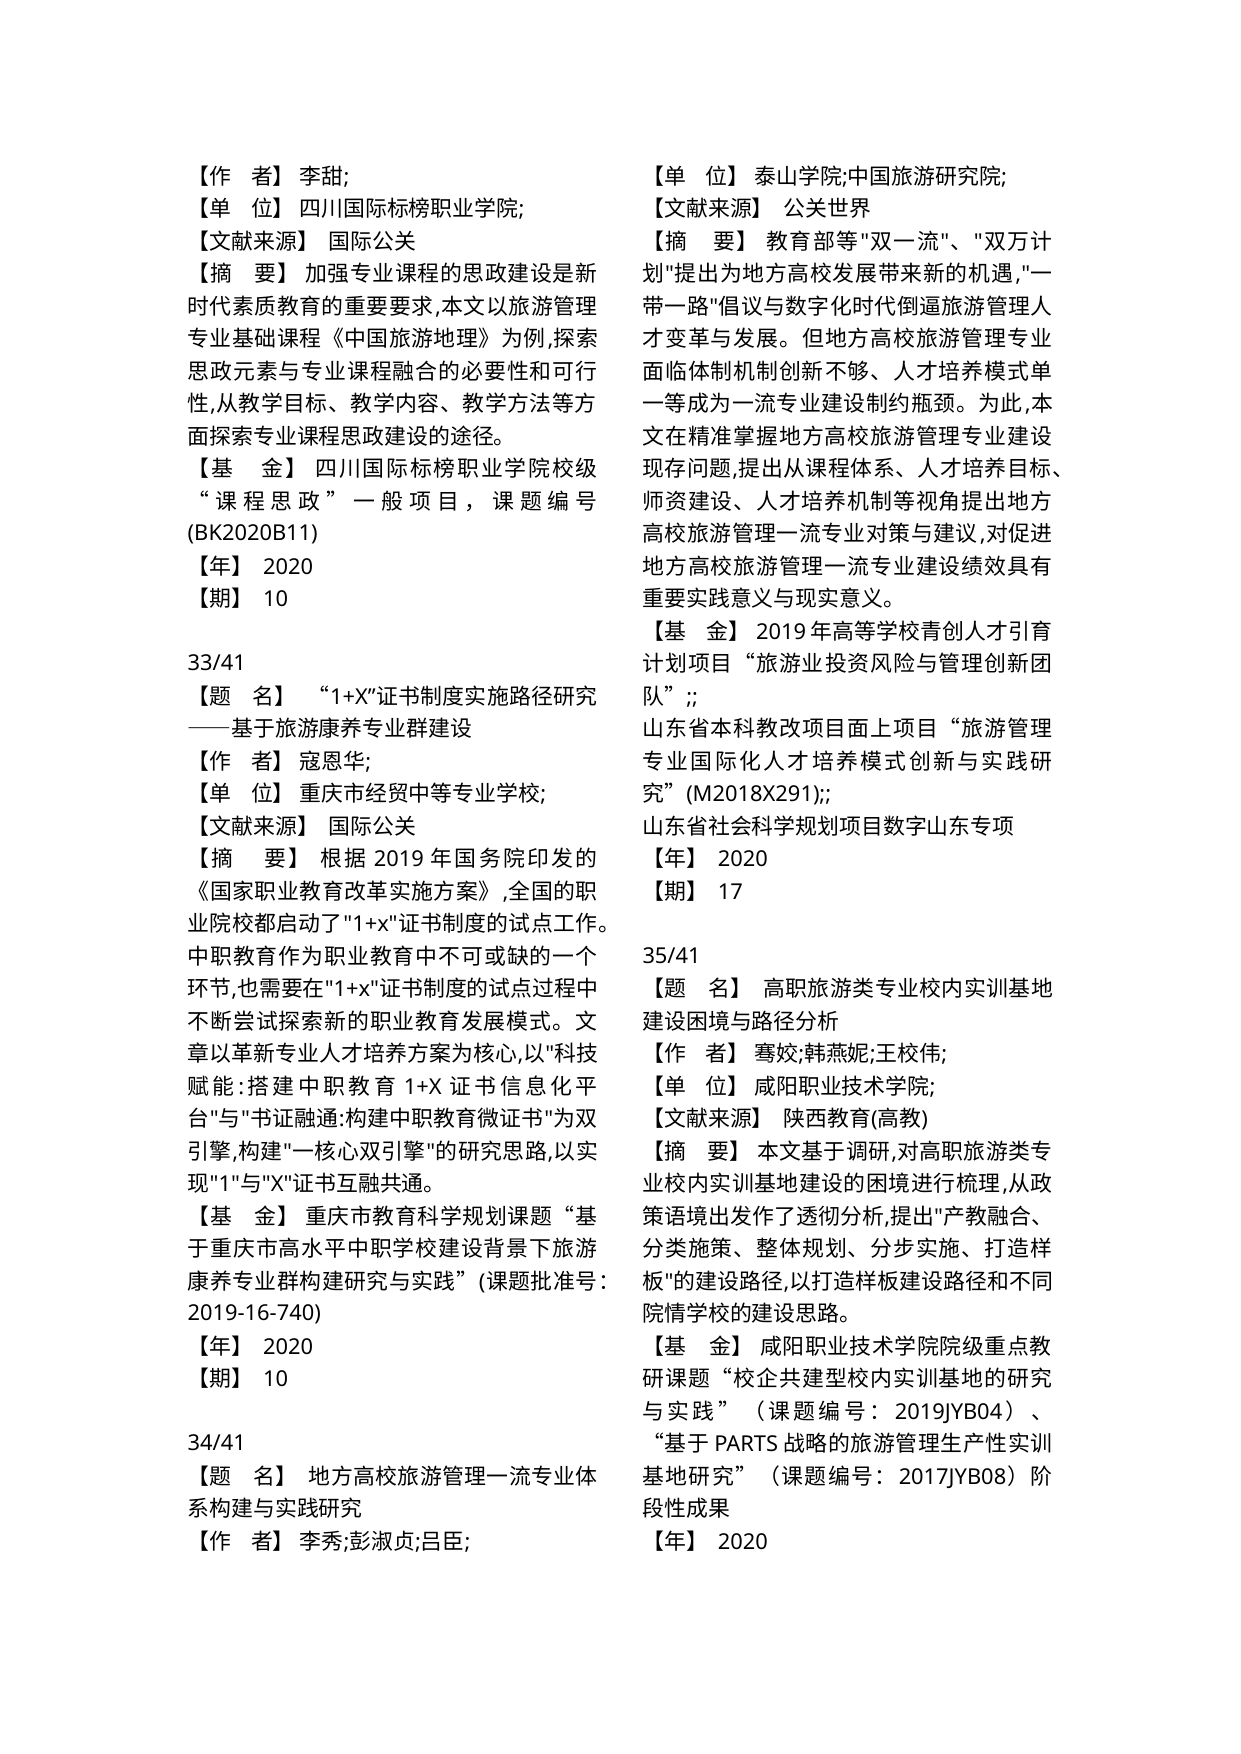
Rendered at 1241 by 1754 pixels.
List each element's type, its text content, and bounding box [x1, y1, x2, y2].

text 【基 金】 四川国际标榜职业学院校级“课程思政”一般项目，课题编号(BK2020B11) [187, 451, 598, 548]
text 【作 者】 寇恩华; [187, 743, 598, 776]
text 【基 金】 2019年高等学校青创人才引育计划项目“旅游业投资风险与管理创新团队”;; [642, 613, 1053, 711]
text 【期】 10 [187, 1361, 598, 1393]
text 【文献来源】 国际公关 [187, 808, 598, 841]
text 【基 金】 咸阳职业技术学院院级重点教研课题“校企共建型校内实训基地的研究与实践”（课题编号：2019JYB04）、“基于PARTS战略的旅游管理生产性实训基地研究”（课题编号：2017JYB08）阶段性成果 [642, 1328, 1053, 1523]
text 34/41 [187, 1426, 598, 1458]
text 【年】 2020 [187, 1328, 598, 1361]
text 【年】 2020 [642, 841, 1053, 873]
text 【摘 要】 加强专业课程的思政建设是新时代素质教育的重要要求,本文以旅游管理专业基础课程《中国旅游地理》为例,探索思政元素与专业课程融合的必要性和可行性,从教学目标、教学内容、教学方法等方面探索专业课程思政建设的途径。 [187, 256, 598, 451]
text 【年】 2020 [642, 1523, 1053, 1556]
text 【题 名】 地方高校旅游管理一流专业体系构建与实践研究 [187, 1458, 598, 1523]
text 山东省本科教改项目面上项目“旅游管理专业国际化人才培养模式创新与实践研究”(M2018X291);; [642, 711, 1053, 808]
text 【单 位】 四川国际标榜职业学院; [187, 191, 598, 223]
text 【单 位】 咸阳职业技术学院; [642, 1068, 1053, 1101]
text 【年】 2020 [187, 548, 598, 581]
text 【题 名】 高职旅游类专业校内实训基地建设困境与路径分析 [642, 971, 1053, 1036]
text 【题 名】 “1+X”证书制度实施路径研究——基于旅游康养专业群建设 [187, 678, 598, 743]
text 【文献来源】 陕西教育(高教) [642, 1101, 1053, 1133]
text 【作 者】 李甜; [187, 158, 598, 191]
text 【基 金】 重庆市教育科学规划课题“基于重庆市高水平中职学校建设背景下旅游康养专业群构建研究与实践”(课题批准号：2019-16-740) [187, 1198, 598, 1328]
text 33/41 [187, 646, 598, 678]
text 【作 者】 骞姣;韩燕妮;王校伟; [642, 1036, 1053, 1068]
text 山东省社会科学规划项目数字山东专项 [642, 808, 1053, 841]
text 【单 位】 泰山学院;中国旅游研究院; [642, 158, 1053, 191]
text 【单 位】 重庆市经贸中等专业学校; [187, 776, 598, 808]
text 35/41 [642, 938, 1053, 971]
text 【作 者】 李秀;彭淑贞;吕臣; [187, 1523, 598, 1556]
text 【摘 要】 本文基于调研,对高职旅游类专业校内实训基地建设的困境进行梳理,从政策语境出发作了透彻分析,提出"产教融合、分类施策、整体规划、分步实施、打造样板"的建设路径,以打造样板建设路径和不同院情学校的建设思路。 [642, 1133, 1053, 1328]
text 【摘 要】 教育部等"双一流"、"双万计划"提出为地方高校发展带来新的机遇,"一带一路"倡议与数字化时代倒逼旅游管理人才变革与发展。但地方高校旅游管理专业面临体制机制创新不够、人才培养模式单一等成为一流专业建设制约瓶颈。为此,本文在精准掌握地方高校旅游管理专业建设现存问题,提出从课程体系、人才培养目标、师资建设、人才培养机制等视角提出地方高校旅游管理一流专业对策与建议,对促进地方高校旅游管理一流专业建设绩效具有重要实践意义与现实意义。 [642, 223, 1053, 613]
text 【摘 要】 根据2019年国务院印发的《国家职业教育改革实施方案》,全国的职业院校都启动了"1+x"证书制度的试点工作。中职教育作为职业教育中不可或缺的一个环节,也需要在"1+x"证书制度的试点过程中不断尝试探索新的职业教育发展模式。文章以革新专业人才培养方案为核心,以"科技赋能:搭建中职教育1+X证书信息化平台"与"书证融通:构建中职教育微证书"为双引擎,构建"一核心双引擎"的研究思路,以实现"1"与"X"证书互融共通。 [187, 841, 598, 1198]
text 【期】 10 [187, 581, 598, 613]
text 【文献来源】 公关世界 [642, 191, 1053, 223]
text 【期】 17 [642, 873, 1053, 906]
text 【文献来源】 国际公关 [187, 223, 598, 256]
